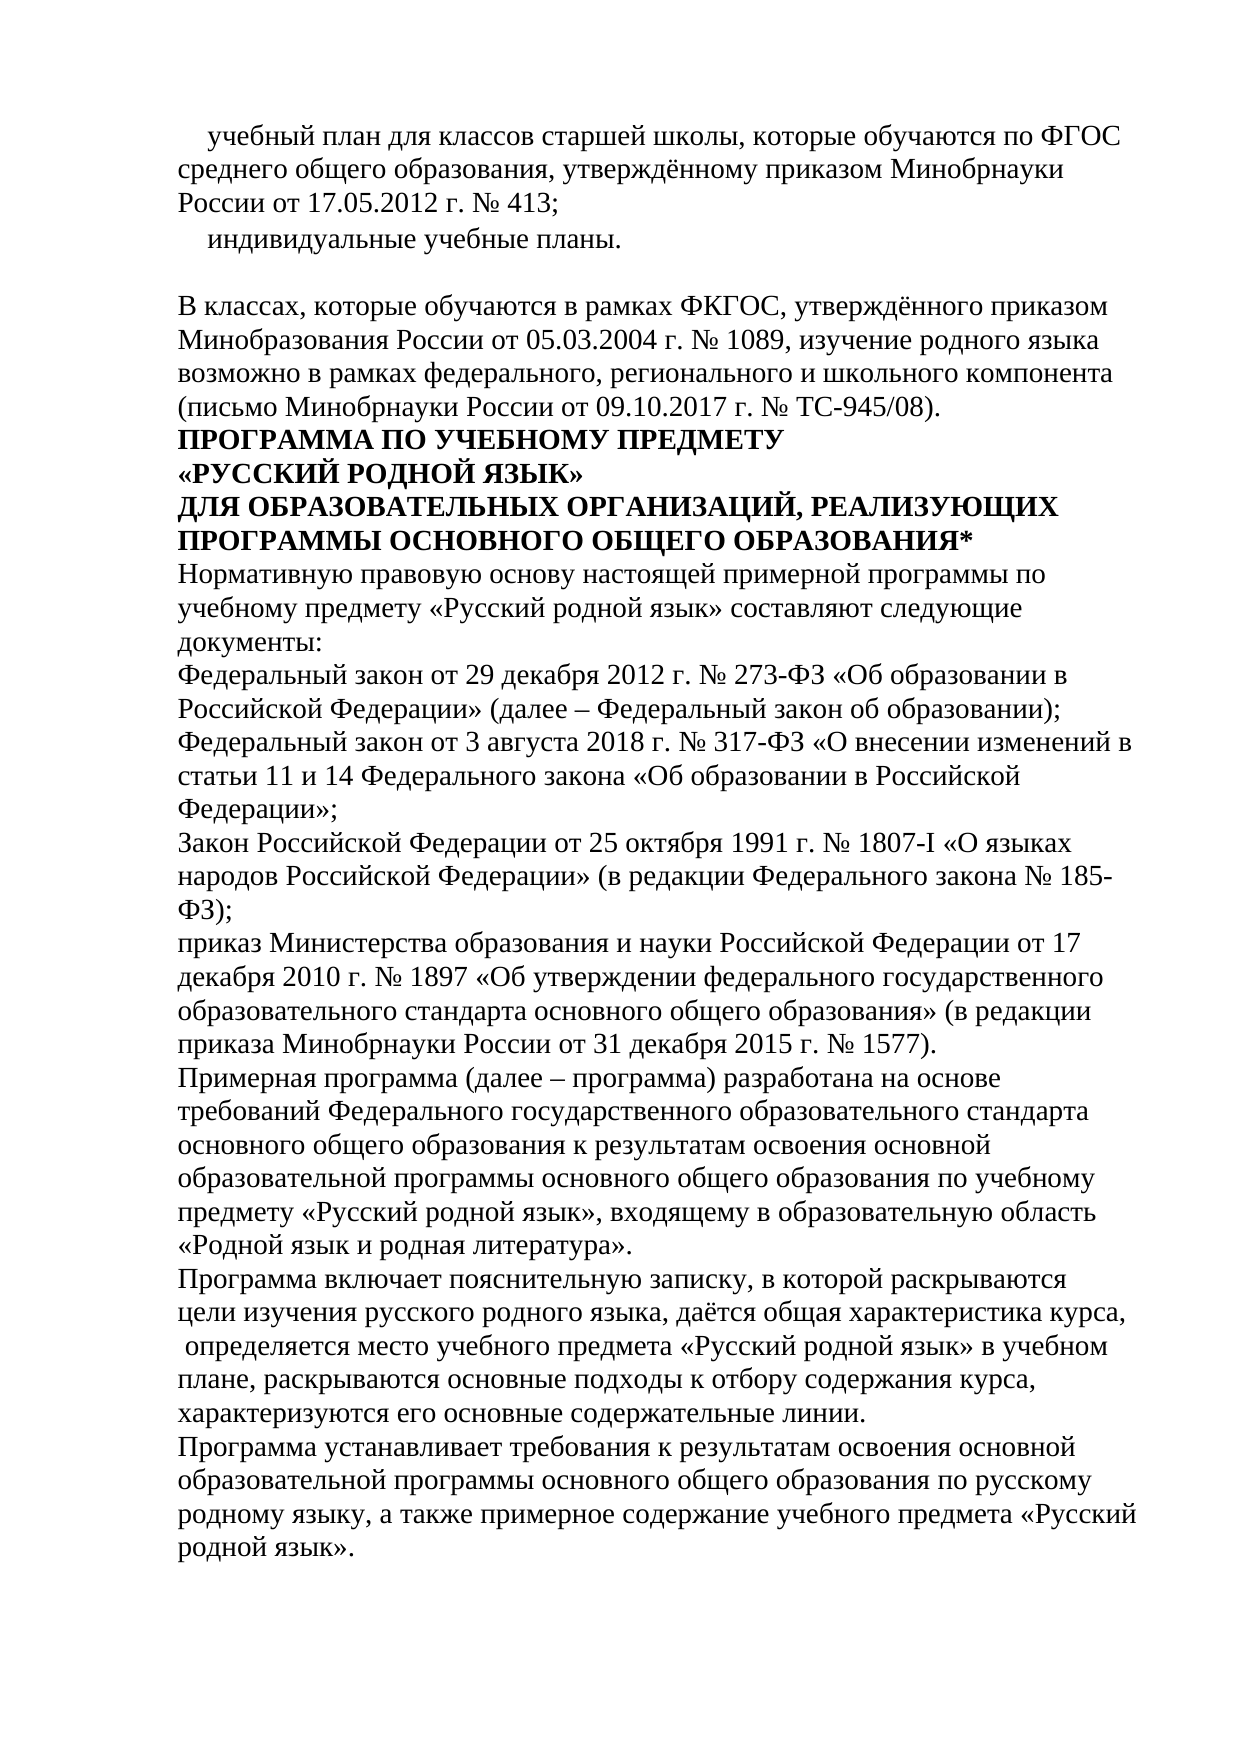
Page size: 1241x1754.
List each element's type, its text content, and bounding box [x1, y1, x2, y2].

text характеризуются его основные содержательные линии. [177, 1395, 1152, 1429]
text Программа устанавливает требования к результатам освоения основной [177, 1429, 1152, 1462]
text требований Федерального государственного образовательного стандарта основного общего образования к результатам освоения основной [177, 1093, 1152, 1160]
text образовательной программы основного общего образования по учебному [177, 1160, 1152, 1194]
text приказ Министерства образования и науки Российской Федерации от 17 декабря 2010 г. № 1897 «Об утверждении федерального государственного [177, 926, 1152, 993]
text Закон Российской Федерации от 25 октября 1991 г. № 1807-I «О языках [177, 825, 1152, 858]
text Федеральный закон от 29 декабря 2012 г. № 273-ФЗ «Об образовании в Российской Федерации» (далее – Федеральный закон об образовании); Федеральный закон от 3 августа 2018 г. № 317-ФЗ «О внесении изменений в статьи 11 и 14 Федерального закона «Об образовании в Российской Федерации»; [177, 657, 1152, 825]
text предмету «Русский родной язык», входящему в образовательную область [177, 1194, 1152, 1227]
text  индивидуальные учебные планы. [177, 221, 1152, 255]
text «Родной язык и родная литература». [177, 1227, 1152, 1261]
text образовательного стандарта основного общего образования» (в редакции [177, 993, 1152, 1026]
text «РУССКИЙ РОДНОЙ ЯЗЫК» [177, 456, 1152, 489]
text определяется место учебного предмета «Русский родной язык» в учебном [177, 1328, 1152, 1362]
text приказа Минобрнауки России от 31 декабря 2015 г. № 1577). [177, 1026, 1152, 1060]
text образовательной программы основного общего образования по русскому [177, 1462, 1152, 1496]
text цели изучения русского родного языка, даётся общая характеристика курса, [177, 1294, 1152, 1328]
text  учебный план для классов старшей школы, которые обучаются по ФГОС среднего общего образования, утверждённому приказом Минобрнауки России от 17.05.2012 г. № 413; [177, 118, 1152, 219]
text плане, раскрываются основные подходы к отбору содержания курса, [177, 1362, 1152, 1395]
text народов Российской Федерации» (в редакции Федерального закона № 185- [177, 858, 1152, 892]
text Примерная программа (далее – программа) разработана на основе [177, 1060, 1152, 1093]
text ДЛЯ ОБРАЗОВАТЕЛЬНЫХ ОРГАНИЗАЦИЙ, РЕАЛИЗУЮЩИХ ПРОГРАММЫ ОСНОВНОГО ОБЩЕГО ОБРАЗОВАНИЯ* [177, 489, 1152, 557]
text ФЗ); [177, 892, 1152, 926]
text В классах, которые обучаются в рамках ФКГОС, утверждённого приказом Минобразования России от 05.03.2004 г. № 1089, изучение родного языка возможно в рамках федерального, регионального и школьного компонента (письмо Минобрнауки России от 09.10.2017 г. № ТС-945/08). [177, 288, 1152, 422]
text Нормативную правовую основу настоящей примерной программы по учебному предмету «Русский родной язык» составляют следующие документы: [177, 557, 1152, 657]
text родному языку, а также примерное содержание учебного предмета «Русский родной язык». [177, 1496, 1152, 1563]
text ПРОГРАММА ПО УЧЕБНОМУ ПРЕДМЕТУ [177, 422, 1152, 456]
text Программа включает пояснительную записку, в которой раскрываются [177, 1261, 1152, 1294]
